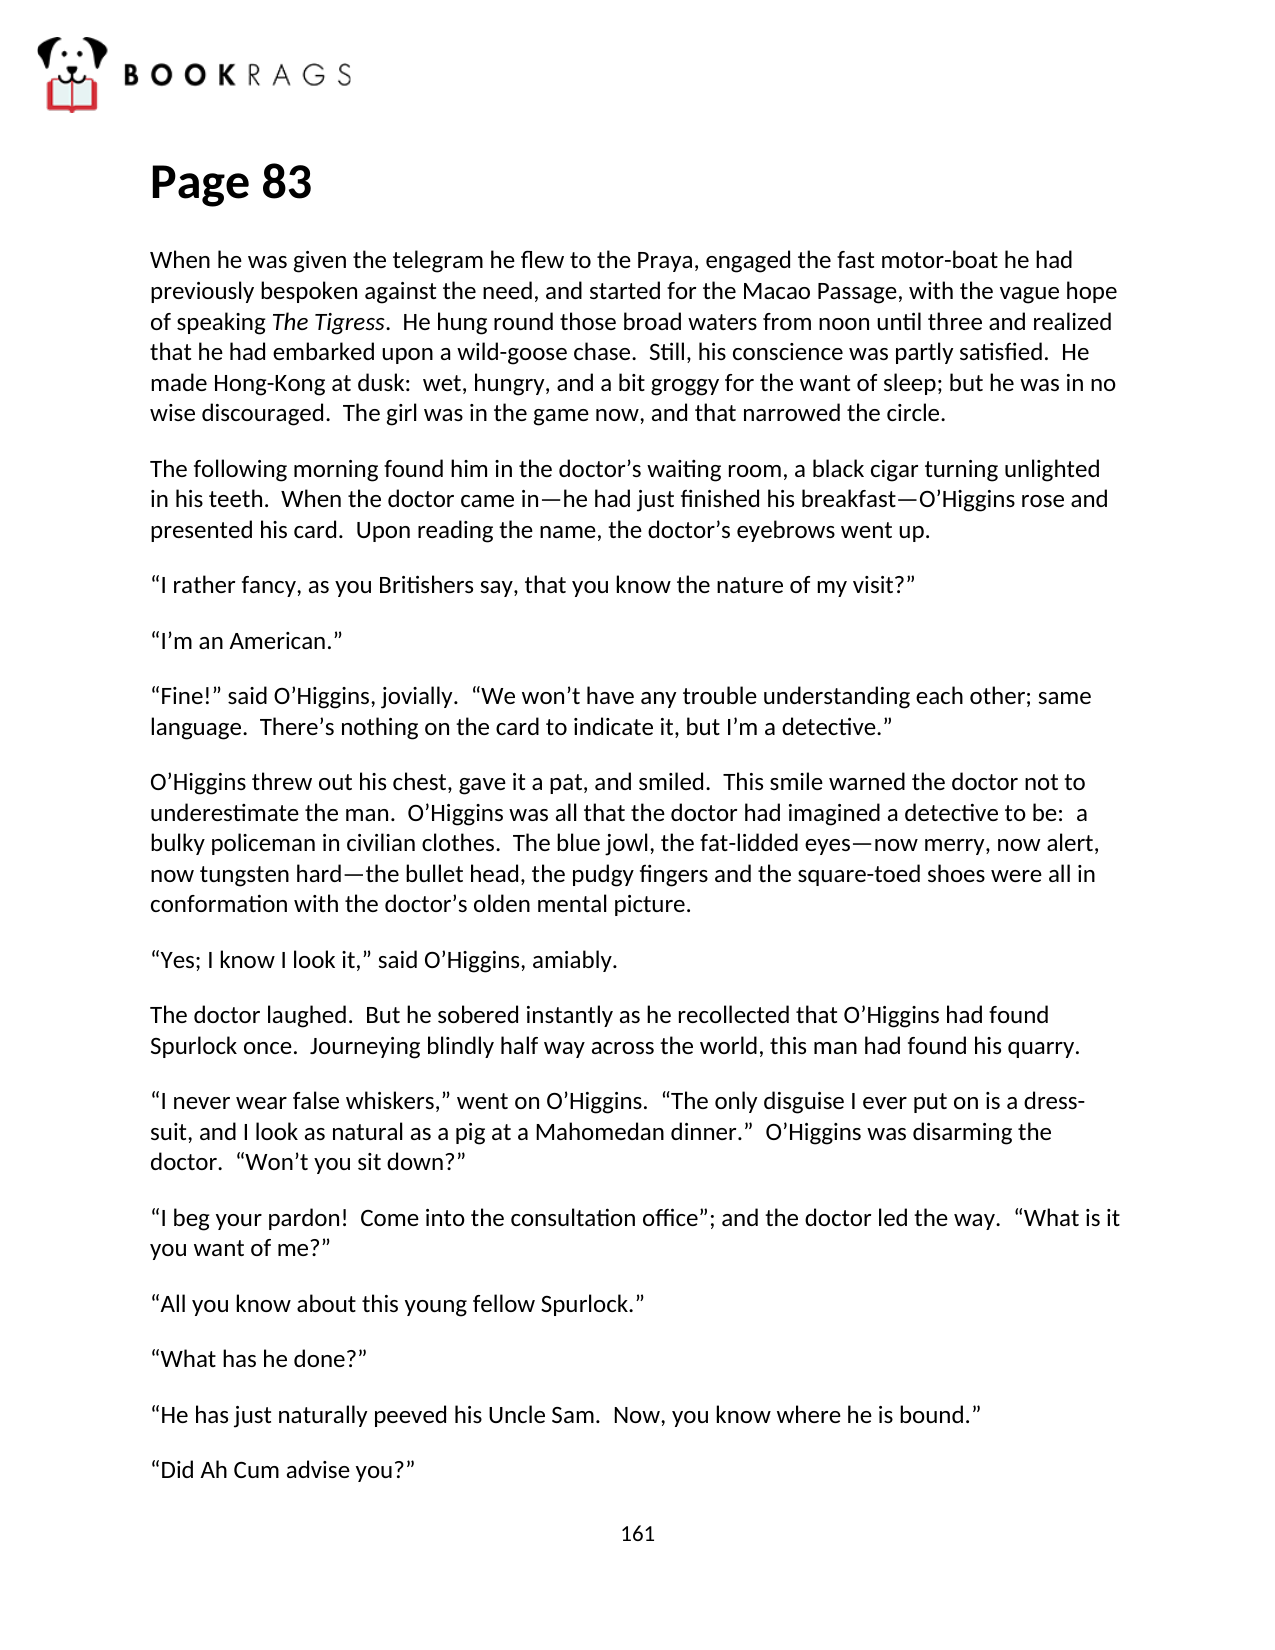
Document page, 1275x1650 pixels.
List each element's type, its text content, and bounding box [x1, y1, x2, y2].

text “I rather fancy, as you Britishers say, that you know the nature of my visit?” [150, 569, 1125, 600]
text “Fine!” said O’Higgins, jovially. “We won’t have any trouble understanding each other; same language. There’s nothing on the card to indicate it, but I’m a detective.” [150, 680, 1125, 741]
text “Yes; I know I look it,” said O’Higgins, amiably. [150, 944, 1125, 974]
text “I beg your pardon! Come into the consultation office”; and the doctor led the way. “What is it you want of me?” [150, 1202, 1125, 1263]
text The following morning found him in the doctor’s waiting room, a black cigar turning unlighted in his teeth. When the doctor came in—­he had just finished his breakfast—­O’Higgins rose and presented his card. Upon reading the name, the doctor’s eyebrows went up. [150, 453, 1125, 544]
text “I never wear false whiskers,” went on O’Higgins. “The only disguise I ever put on is a dress-suit, and I look as natural as a pig at a Mahomedan dinner.” O’Higgins was disarming the doctor. “Won’t you sit down?” [150, 1086, 1125, 1177]
text “All you know about this young fellow Spurlock.” [150, 1288, 1125, 1319]
text O’Higgins threw out his chest, gave it a pat, and smiled. This smile warned the doctor not to underestimate the man. O’Higgins was all that the doctor had imagined a detective to be: a bulky policeman in civilian clothes. The blue jowl, the fat-lidded eyes—­now merry, now alert, now tungsten hard—­the bullet head, the pudgy fingers and the square-toed shoes were all in conformation with the doctor’s olden mental picture. [150, 766, 1125, 919]
text “Did Ah Cum advise you?” [150, 1455, 1125, 1485]
text “What has he done?” [150, 1344, 1125, 1374]
text Page 83 [150, 150, 1125, 211]
text When he was given the telegram he flew to the Praya, engaged the fast motor-boat he had previously bespoken against the need, and started for the Macao Passage, with the vague hope of speaking The Tigress. He hung round those broad waters from noon until three and realized that he had embarked upon a wild-goose chase. Still, his conscience was partly satisfied. He made Hong-Kong at dusk: wet, hungry, and a bit groggy for the want of sleep; but he was in no wise discouraged. The girl was in the game now, and that narrowed the circle. [150, 244, 1125, 428]
text The doctor laughed. But he sobered instantly as he recollected that O’Higgins had found Spurlock once. Journeying blindly half way across the world, this man had found his quarry. [150, 999, 1125, 1061]
text “He has just naturally peeved his Uncle Sam. Now, you know where he is bound.” [150, 1399, 1125, 1430]
picture [37, 37, 351, 113]
text “I’m an American.” [150, 625, 1125, 655]
